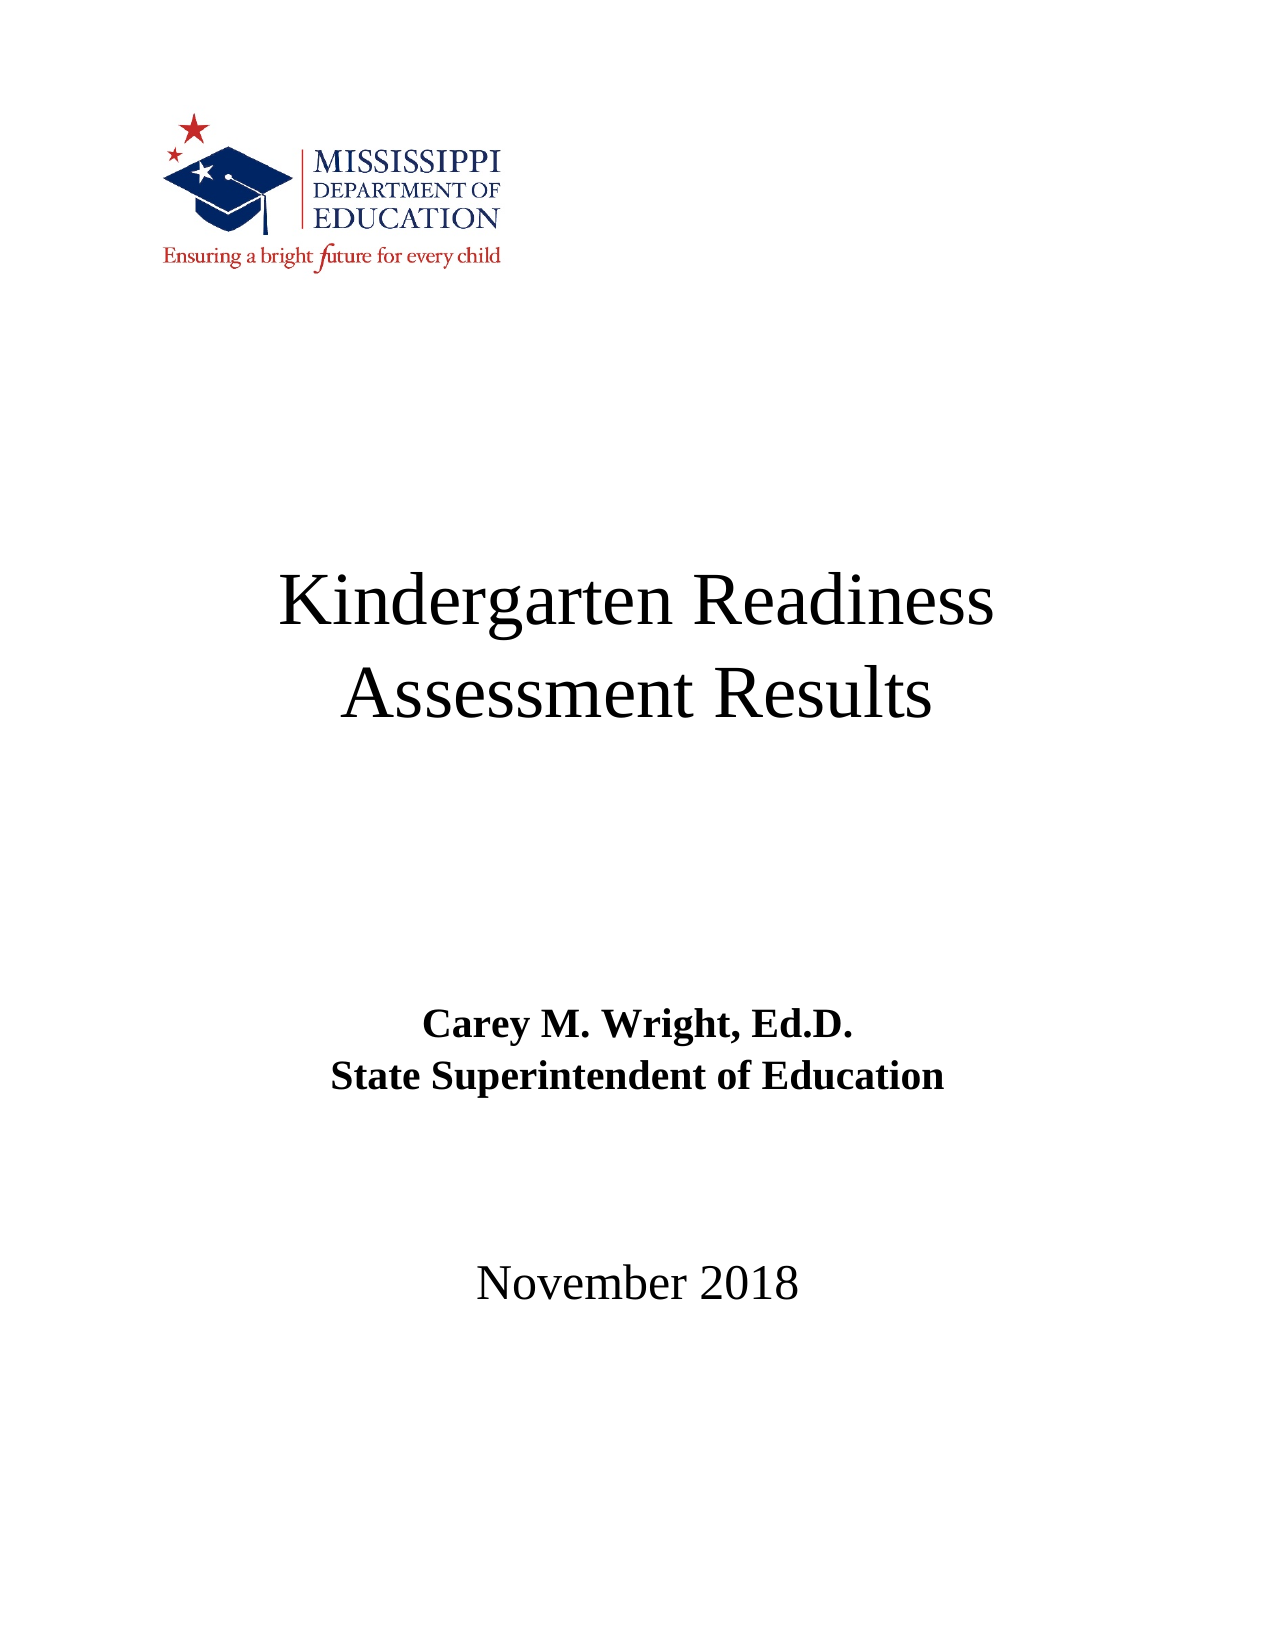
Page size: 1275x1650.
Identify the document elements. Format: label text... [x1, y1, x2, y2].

text Carey M. Wright, Ed.D. [150, 999, 1125, 1047]
text Kindergarten Readiness Assessment Results [150, 554, 1125, 733]
picture [150, 105, 513, 280]
text November 2018 [150, 1253, 1125, 1311]
text State Superintendent of Education [150, 1050, 1125, 1098]
